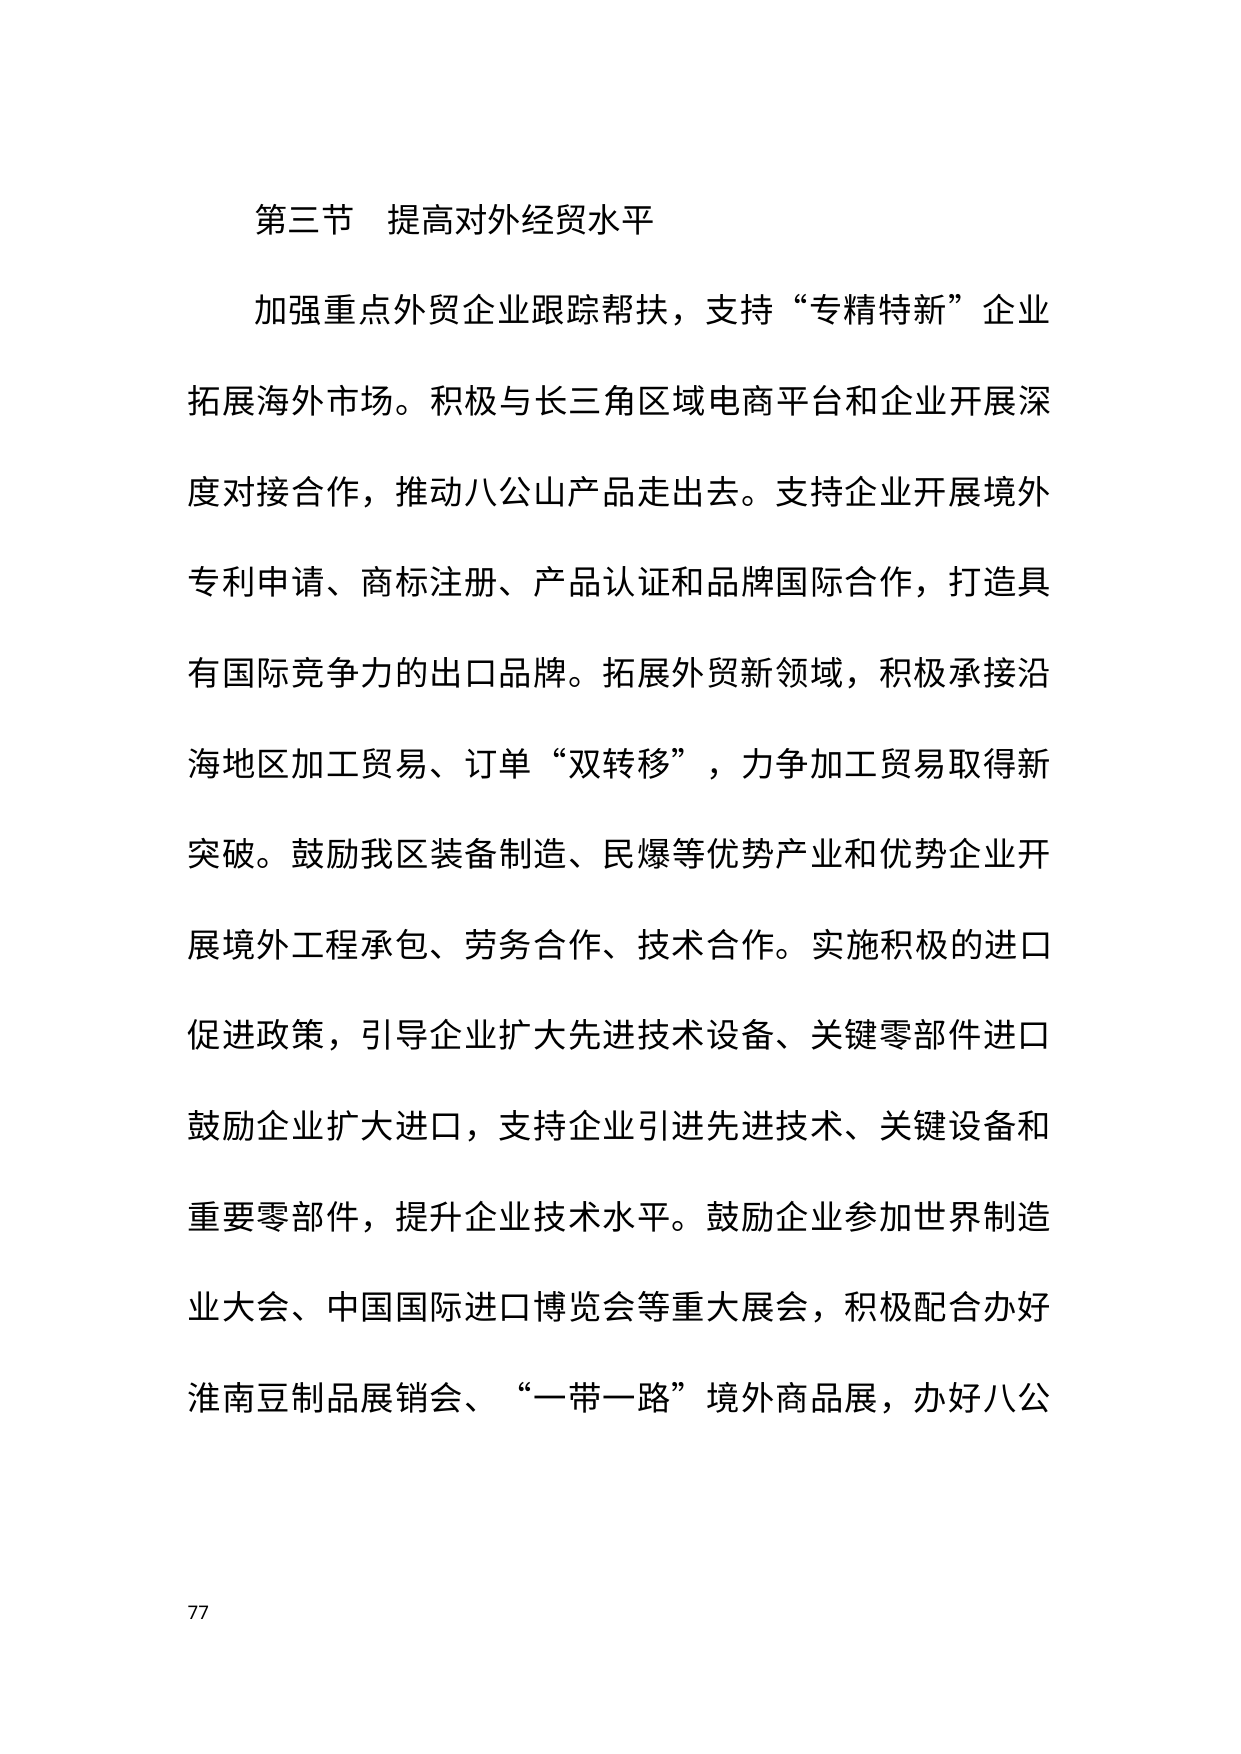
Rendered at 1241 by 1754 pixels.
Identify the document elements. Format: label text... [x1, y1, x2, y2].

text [187, 263, 1053, 1441]
text 第三节 提高对外经贸水平 [187, 172, 1053, 263]
